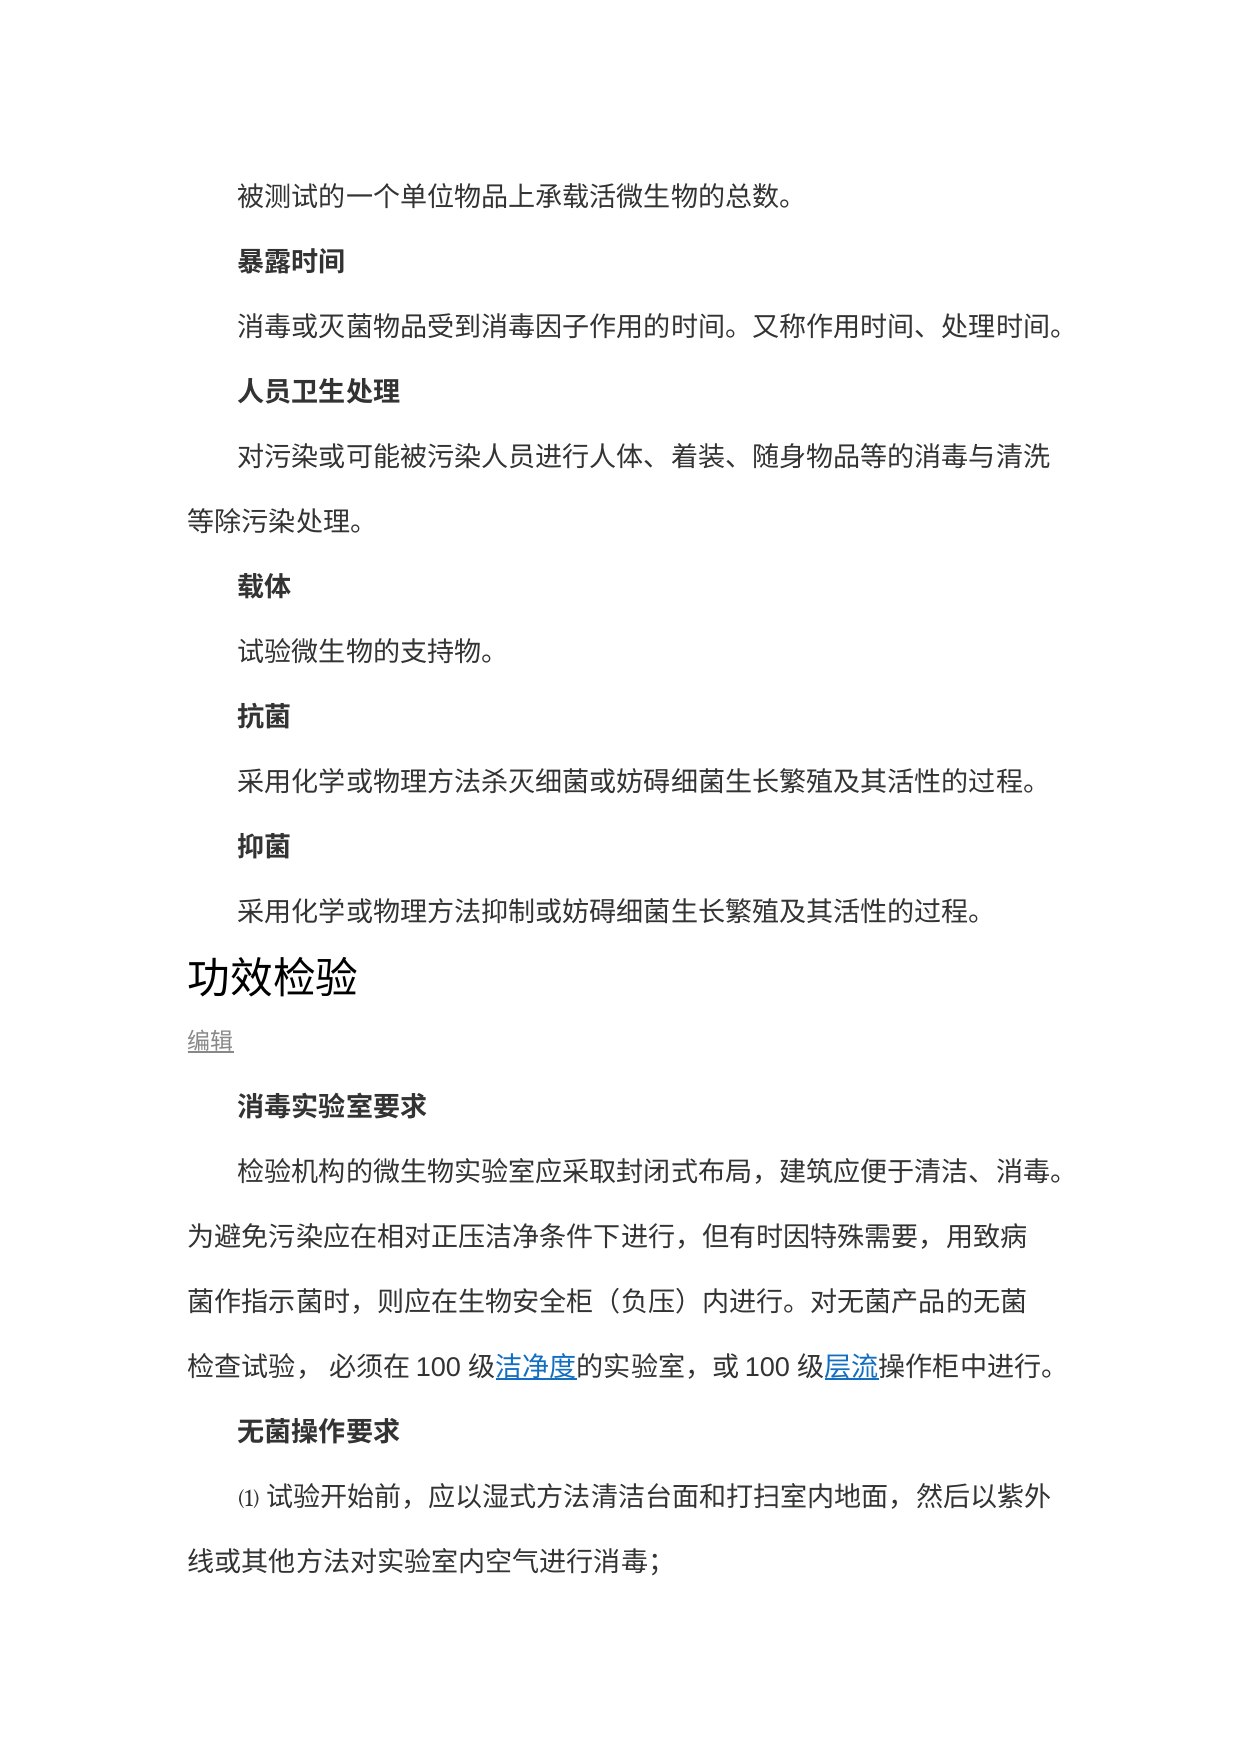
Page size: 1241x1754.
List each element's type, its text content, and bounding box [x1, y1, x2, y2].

text 暴露时间 [187, 227, 1053, 292]
text 抗菌 [187, 682, 1053, 747]
text 试验微生物的支持物。 [187, 617, 1053, 682]
text 抑菌 [187, 812, 1053, 877]
text 编辑 [187, 1007, 1053, 1072]
text 消毒实验室要求 [187, 1072, 1053, 1137]
text 采用化学或物理方法杀灭细菌或妨碍细菌生长繁殖及其活性的过程。 [187, 747, 1053, 812]
text 采用化学或物理方法抑制或妨碍细菌生长繁殖及其活性的过程。 [187, 877, 1053, 942]
text 载体 [187, 552, 1053, 617]
text 对污染或可能被污染人员进行人体、着装、随身物品等的消毒与清洗等除污染处理。 [187, 422, 1053, 552]
text 人员卫生处理 [187, 357, 1053, 422]
text 无菌操作要求 [187, 1397, 1053, 1462]
text 检验机构的微生物实验室应采取封闭式布局，建筑应便于清洁、消毒。为避免污染应在相对正压洁净条件下进行，但有时因特殊需要，用致病菌作指示菌时，则应在生物安全柜（负压）内进行。对无菌产品的无菌检查试验， 必须在100 级洁净度的实验室，或100 级层流操作柜中进行。 [187, 1137, 1053, 1397]
text 消毒或灭菌物品受到消毒因子作用的时间。又称作用时间、处理时间。 [187, 292, 1053, 357]
text 被测试的一个单位物品上承载活微生物的总数。 [187, 162, 1053, 227]
text 功效检验 [187, 942, 1053, 1007]
text ⑴试验开始前，应以湿式方法清洁台面和打扫室内地面，然后以紫外线或其他方法对实验室内空气进行消毒； [187, 1462, 1053, 1592]
